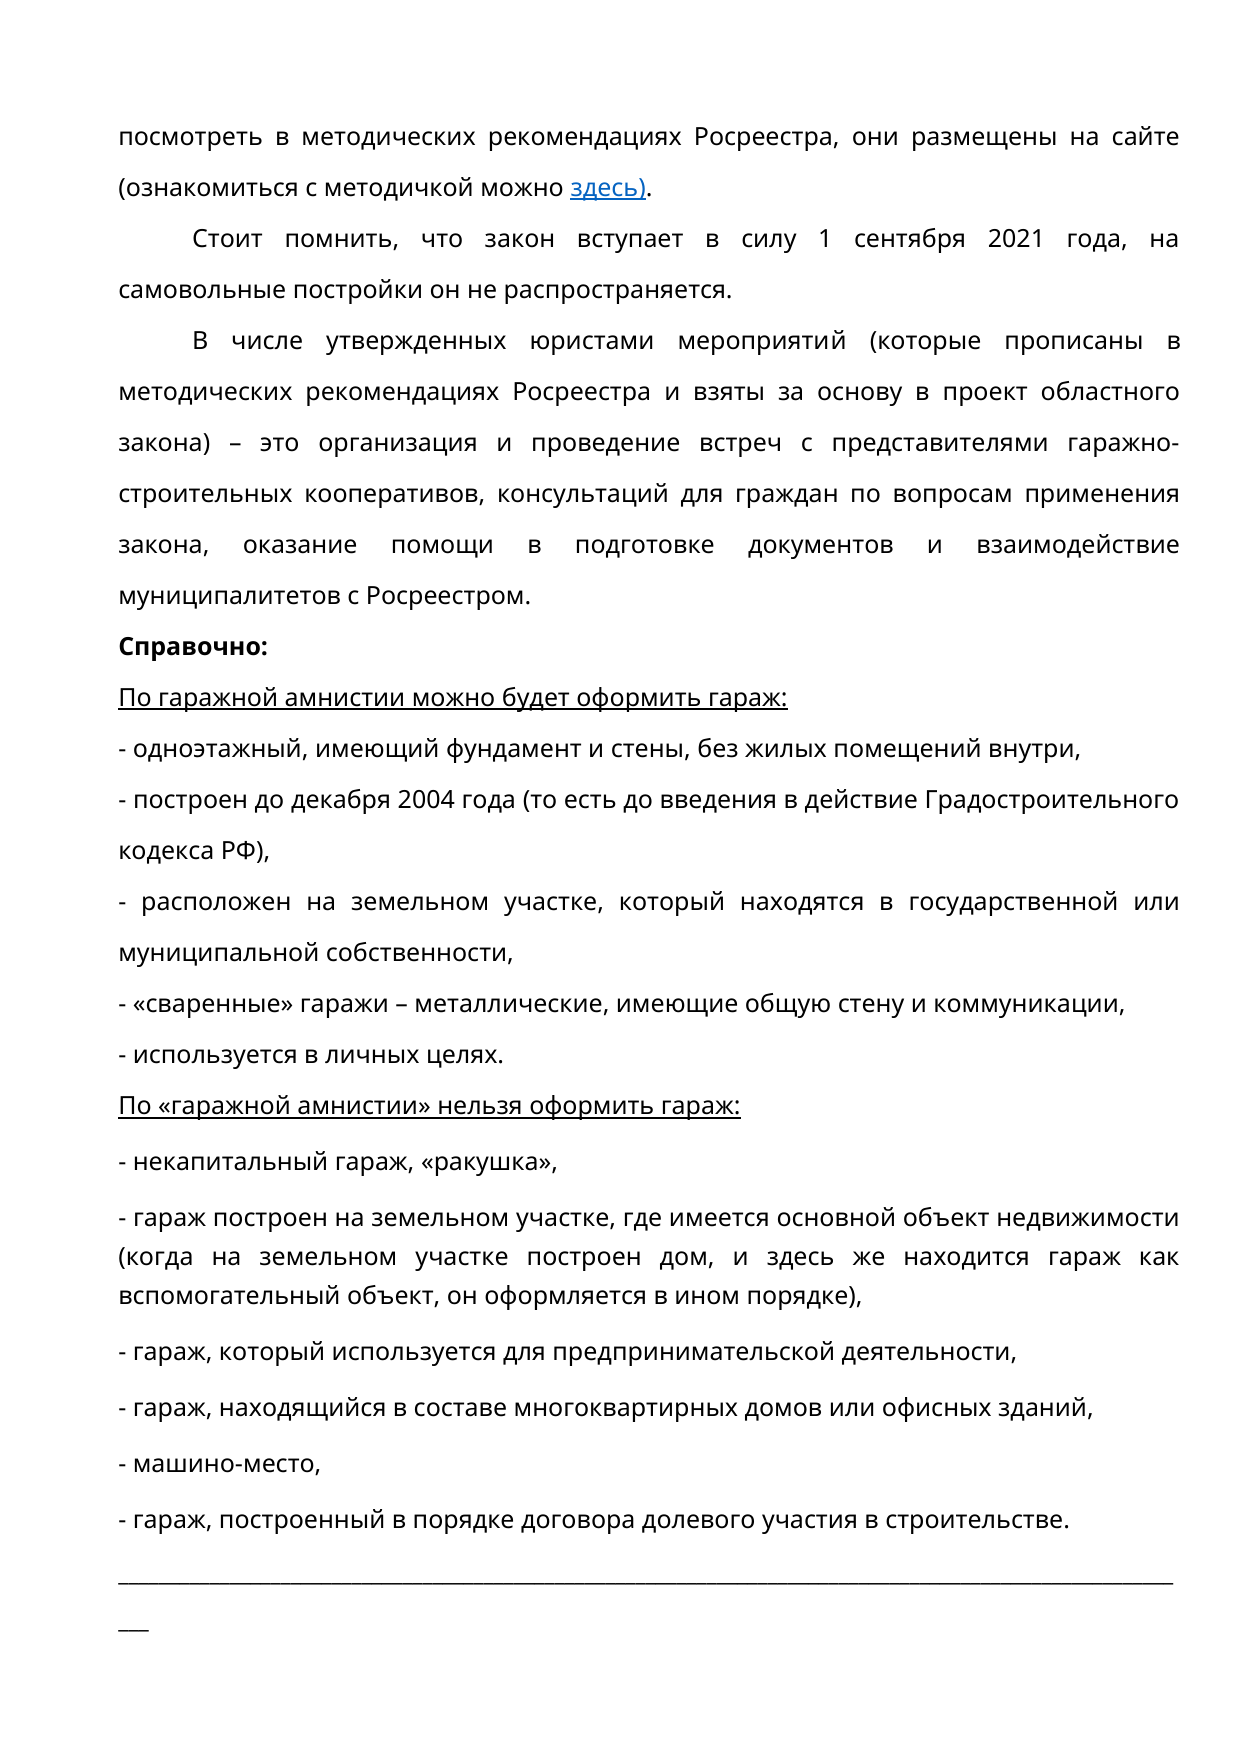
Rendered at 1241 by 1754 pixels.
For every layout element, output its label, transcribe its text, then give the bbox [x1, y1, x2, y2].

text - гараж, который используется для предпринимательской деятельности, [118, 1334, 1181, 1368]
text Справочно: [118, 628, 1181, 663]
text - построен до декабря 2004 года (то есть до введения в действие Градостроительного кодекса РФ), [118, 782, 1181, 867]
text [118, 118, 1181, 203]
text По «гаражной амнистии» нельзя оформить гараж: [118, 1088, 1181, 1122]
text - машино-место, [118, 1445, 1181, 1479]
text - одноэтажный, имеющий фундамент и стены, без жилых помещений внутри, [118, 731, 1181, 765]
text ___________________________________________________________________________________________________________ [118, 1557, 1181, 1635]
text - используется в личных целях. [118, 1037, 1181, 1071]
text - «сваренные» гаражи – металлические, имеющие общую стену и коммуникации, [118, 986, 1181, 1020]
text В числе утвержденных юристами мероприятий (которые прописаны в методических рекомендациях Росреестра и взяты за основу в проект областного закона) – это организация и проведение встреч с представителями гаражно-строительных кооперативов, консультаций для граждан по вопросам применения закона, оказание помощи в подготовке документов и взаимодействие муниципалитетов с Росреестром. [118, 322, 1181, 612]
text - гараж, находящийся в составе многоквартирных домов или офисных зданий, [118, 1389, 1181, 1424]
text - гараж построен на земельном участке, где имеется основной объект недвижимости (когда на земельном участке построен дом, и здесь же находится гараж как вспомогательный объект, он оформляется в ином порядке), [118, 1199, 1181, 1312]
text - гараж, построенный в порядке договора долевого участия в строительстве. [118, 1501, 1181, 1535]
text - расположен на земельном участке, который находятся в государственной или муниципальной собственности, [118, 884, 1181, 969]
text - некапитальный гараж, «ракушка», [118, 1144, 1181, 1178]
text Стоит помнить, что закон вступает в силу 1 сентября 2021 года, на самовольные постройки он не распространяется. [118, 220, 1181, 305]
text По гаражной амнистии можно будет оформить гараж: [118, 679, 1181, 714]
